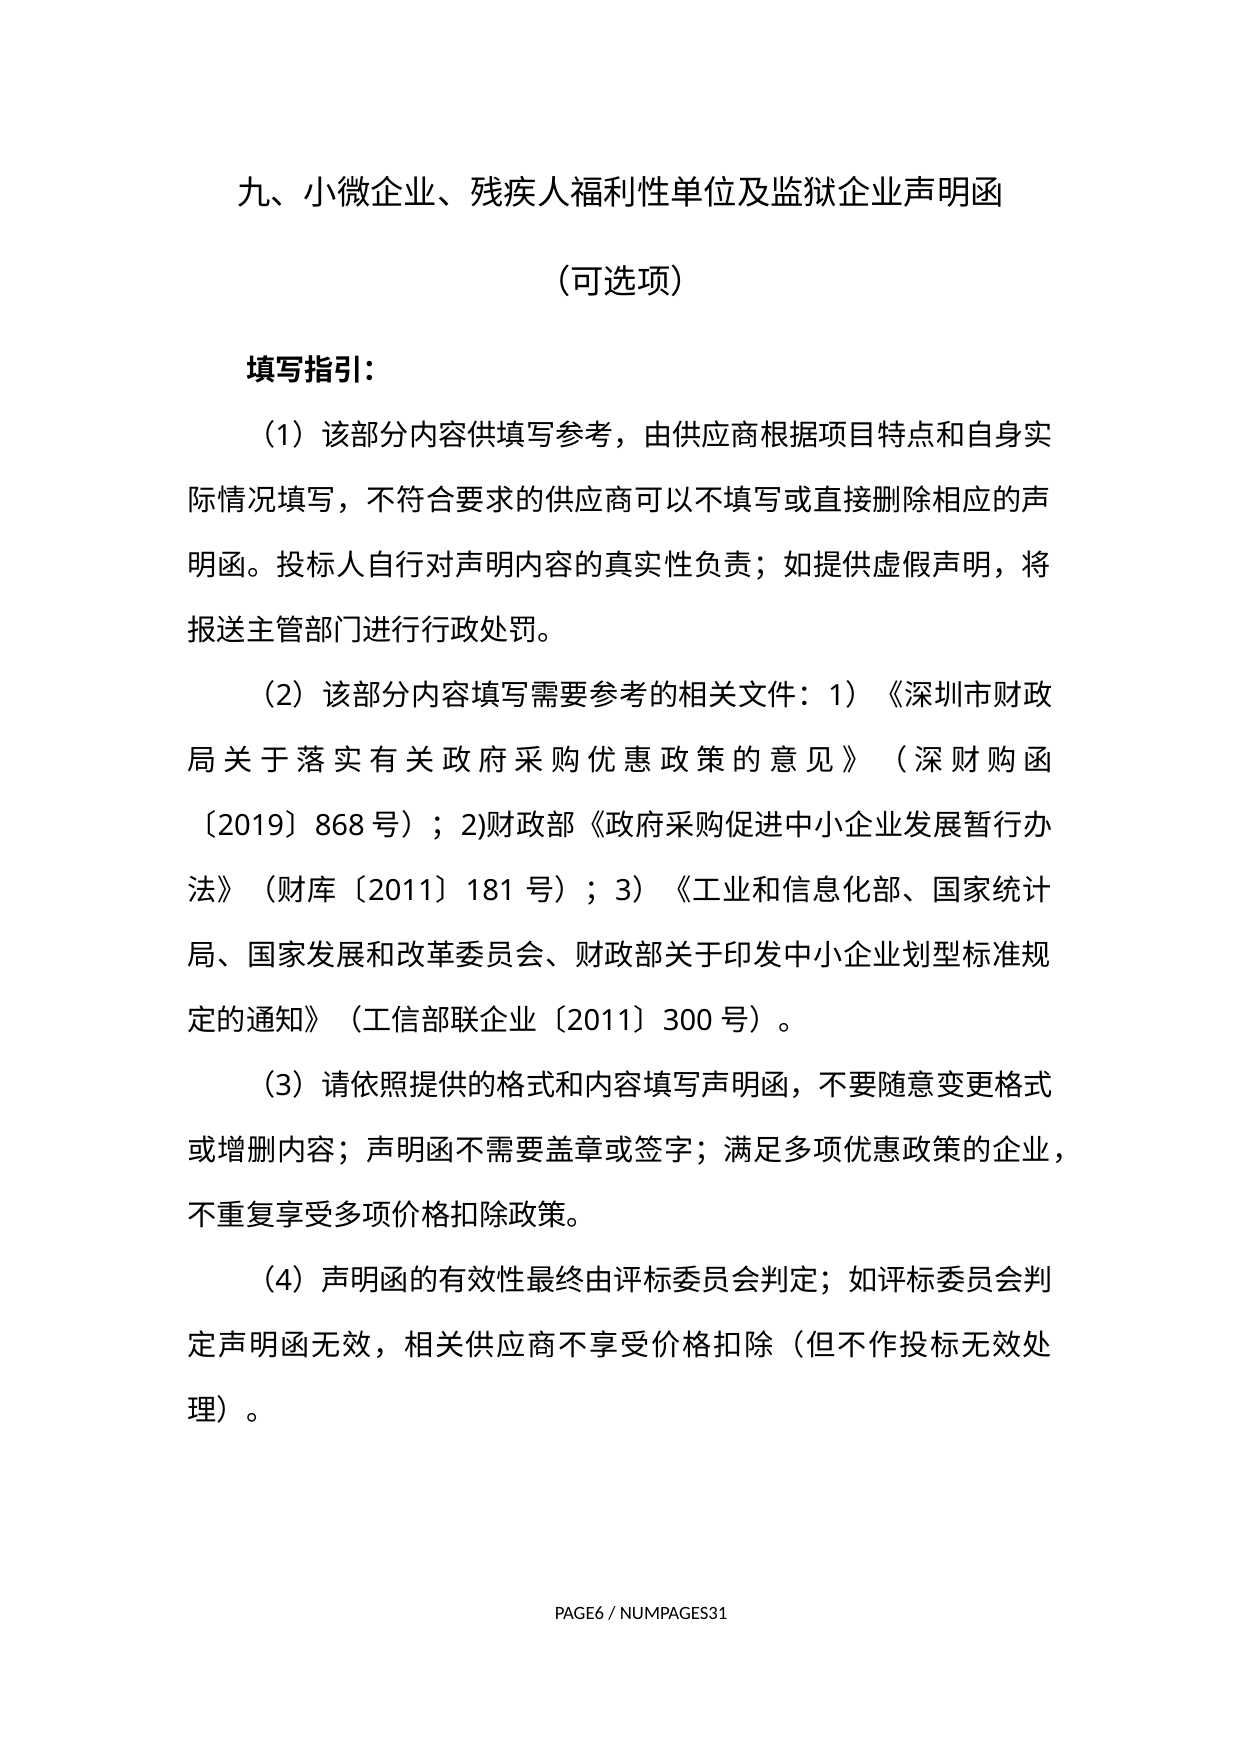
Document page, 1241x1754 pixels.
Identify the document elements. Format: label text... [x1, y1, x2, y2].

text 九、小微企业、残疾人福利性单位及监狱企业声明函 [187, 157, 1053, 222]
text （4）声明函的有效性最终由评标委员会判定；如评标委员会判定声明函无效，相关供应商不享受价格扣除（但不作投标无效处理）。 [187, 1246, 1053, 1441]
text （1）该部分内容供填写参考，由供应商根据项目特点和自身实际情况填写，不符合要求的供应商可以不填写或直接删除相应的声明函。投标人自行对声明内容的真实性负责；如提供虚假声明，将报送主管部门进行行政处罚。 [187, 401, 1053, 661]
text （可选项） [187, 247, 1053, 312]
text （3）请依照提供的格式和内容填写声明函，不要随意变更格式或增删内容；声明函不需要盖章或签字；满足多项优惠政策的企业，不重复享受多项价格扣除政策。 [187, 1051, 1053, 1246]
text 填写指引： [187, 336, 1053, 401]
text （2）该部分内容填写需要参考的相关文件：1）《深圳市财政局关于落实有关政府采购优惠政策的意见》（深财购函〔2019〕868号）；2)财政部《政府采购促进中小企业发展暂行办法》（财库〔2011〕181 号）；3）《工业和信息化部、国家统计局、国家发展和改革委员会、财政部关于印发中小企业划型标准规定的通知》（工信部联企业〔2011〕300 号）。 [187, 661, 1053, 1051]
